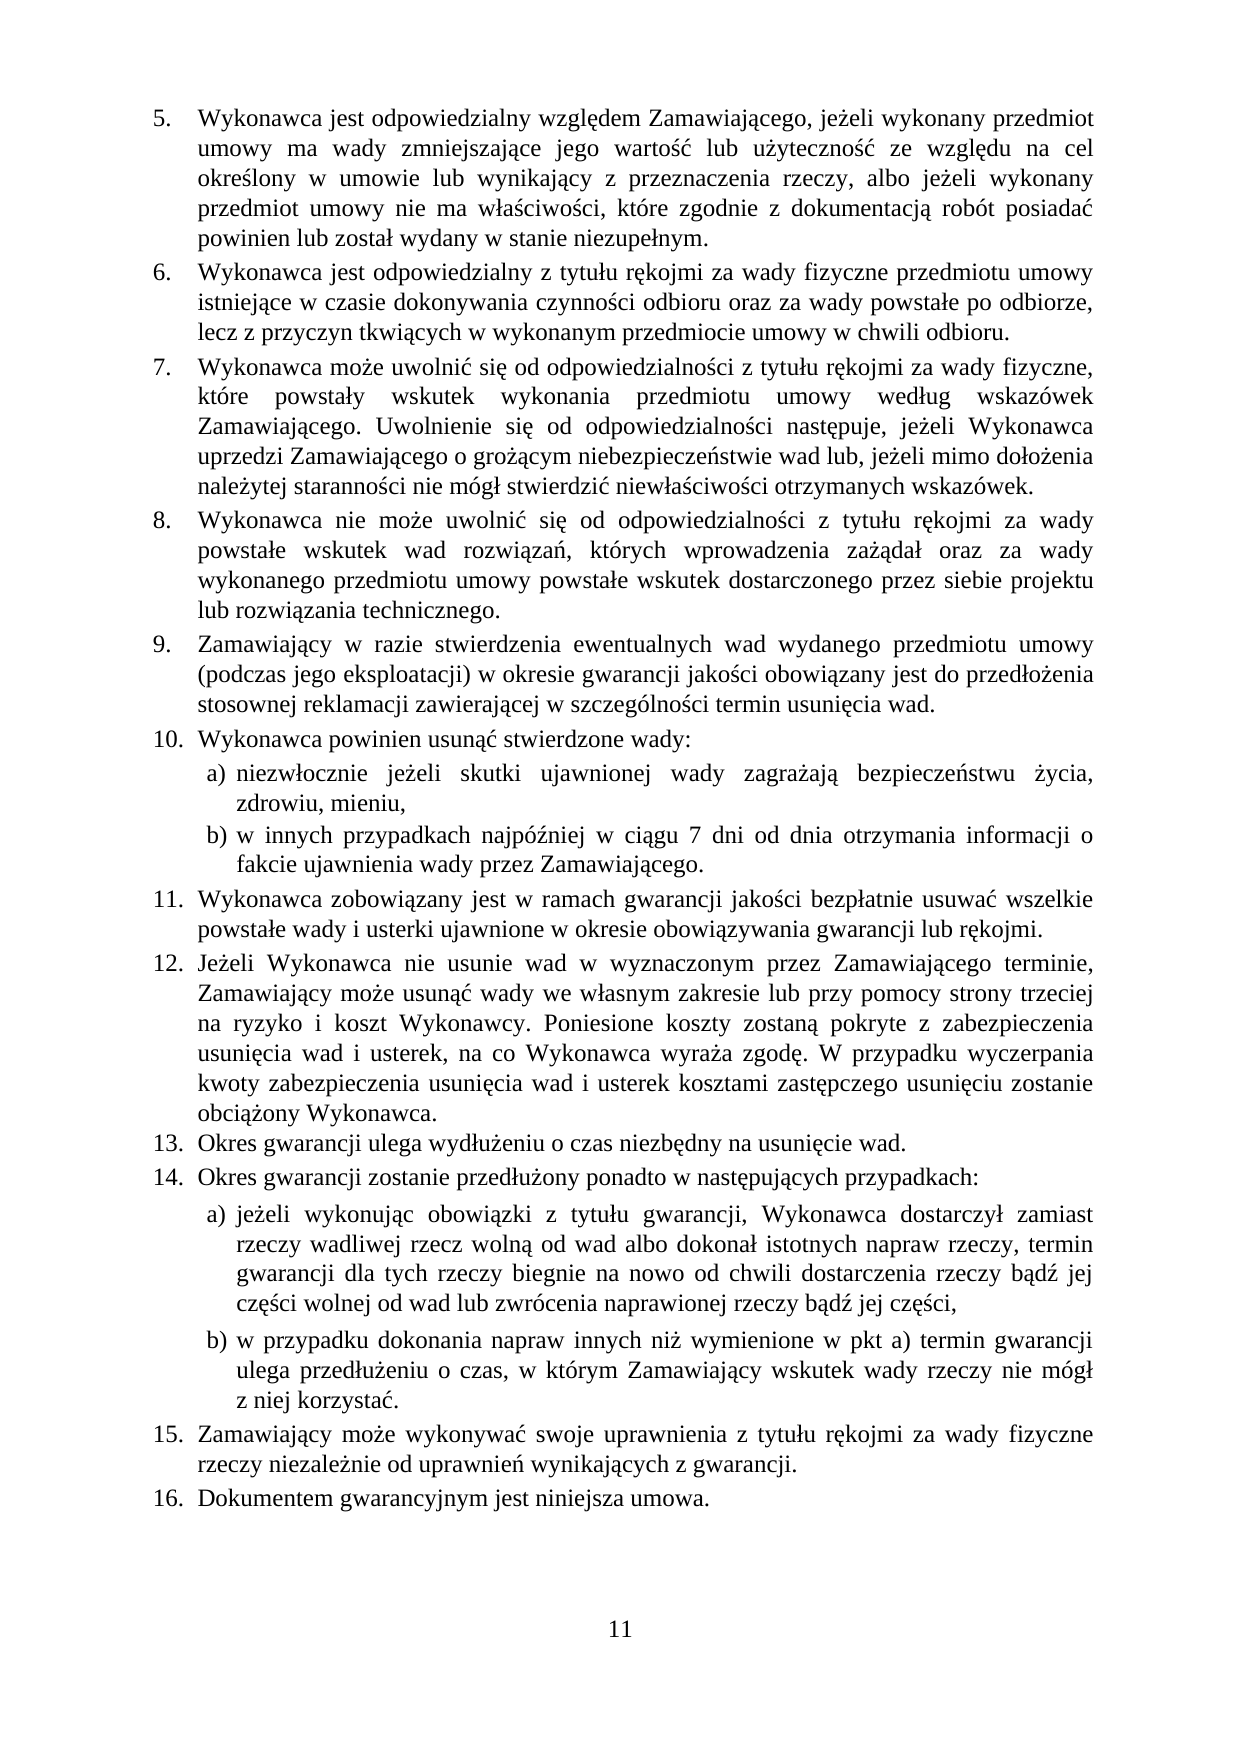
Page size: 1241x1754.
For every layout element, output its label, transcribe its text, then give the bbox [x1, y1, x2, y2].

list Wykonawca może uwolnić się od odpowiedzialności z tytułu rękojmi za wady fizyczne, które powstały wskutek wykonania przedmiotu umowy według wskazówek Zamawiającego. Uwolnienie się od odpowiedzialności następuje, jeżeli Wykonawca uprzedzi Zamawiającego o grożącym niebezpieczeństwie wad lub, jeżeli mimo dołożenia należytej staranności nie mógł stwierdzić niewłaściwości otrzymanych wskazówek. [153, 352, 1094, 500]
list Zamawiający w razie stwierdzenia ewentualnych wad wydanego przedmiotu umowy (podczas jego eksploatacji) w okresie gwarancji jakości obowiązany jest do przedłożenia stosownej reklamacji zawierającej w szczególności termin usunięcia wad. [153, 629, 1094, 718]
list Wykonawca jest odpowiedzialny względem Zamawiającego, jeżeli wykonany przedmiot umowy ma wady zmniejszające jego wartość lub użyteczność ze względu na cel określony w umowie lub wynikający z przeznaczenia rzeczy, albo jeżeli wykonany przedmiot umowy nie ma właściwości, które zgodnie z dokumentacją robót posiadać powinien lub został wydany w stanie niezupełnym. [153, 103, 1094, 252]
list Okres gwarancji ulega wydłużeniu o czas niezbędny na usunięcie wad. [153, 1128, 1094, 1157]
list Zamawiający może wykonywać swoje uprawnienia z tytułu rękojmi za wady fizyczne rzeczy niezależnie od uprawnień wynikających z gwarancji. [153, 1419, 1094, 1478]
list Jeżeli Wykonawca nie usunie wad w wyznaczonym przez Zamawiającego terminie, Zamawiający może usunąć wady we własnym zakresie lub przy pomocy strony trzeciej na ryzyko i koszt Wykonawcy. Poniesione koszty zostaną pokryte z zabezpieczenia usunięcia wad i usterek, na co Wykonawca wyraża zgodę. W przypadku wyczerpania kwoty zabezpieczenia usunięcia wad i usterek kosztami zastępczego usunięciu zostanie obciążony Wykonawca. [153, 948, 1094, 1126]
list w innych przypadkach najpóźniej w ciągu 7 dni od dnia otrzymania informacji o fakcie ujawnienia wady przez Zamawiającego. [206, 820, 1094, 878]
list niezwłocznie jeżeli skutki ujawnionej wady zagrażają bezpieczeństwu życia, zdrowiu, mieniu, [206, 758, 1094, 817]
list Wykonawca zobowiązany jest w ramach gwarancji jakości bezpłatnie usuwać wszelkie powstałe wady i usterki ujawnione w okresie obowiązywania gwarancji lub rękojmi. [153, 884, 1094, 943]
list jeżeli wykonując obowiązki z tytułu gwarancji, Wykonawca dostarczył zamiast rzeczy wadliwej rzecz wolną od wad albo dokonał istotnych napraw rzeczy, termin gwarancji dla tych rzeczy biegnie na nowo od chwili dostarczenia rzeczy bądź jej części wolnej od wad lub zwrócenia naprawionej rzeczy bądź jej części, [206, 1199, 1094, 1317]
list Wykonawca powinien usunąć stwierdzone wady: [153, 724, 1094, 752]
list Okres gwarancji zostanie przedłużony ponadto w następujących przypadkach: [153, 1162, 1094, 1191]
list Wykonawca jest odpowiedzialny z tytułu rękojmi za wady fizyczne przedmiotu umowy istniejące w czasie dokonywania czynności odbioru oraz za wady powstałe po odbiorze, lecz z przyczyn tkwiących w wykonanym przedmiocie umowy w chwili odbioru. [153, 257, 1094, 346]
list Dokumentem gwarancyjnym jest niniejsza umowa. [153, 1483, 1094, 1512]
list Wykonawca nie może uwolnić się od odpowiedzialności z tytułu rękojmi za wady powstałe wskutek wad rozwiązań, których wprowadzenia zażądał oraz za wady wykonanego przedmiotu umowy powstałe wskutek dostarczonego przez siebie projektu lub rozwiązania technicznego. [153, 506, 1094, 624]
list w przypadku dokonania napraw innych niż wymienione w pkt a) termin gwarancji ulega przedłużeniu o czas, w którym Zamawiający wskutek wady rzeczy nie mógł z niej korzystać. [206, 1325, 1094, 1413]
